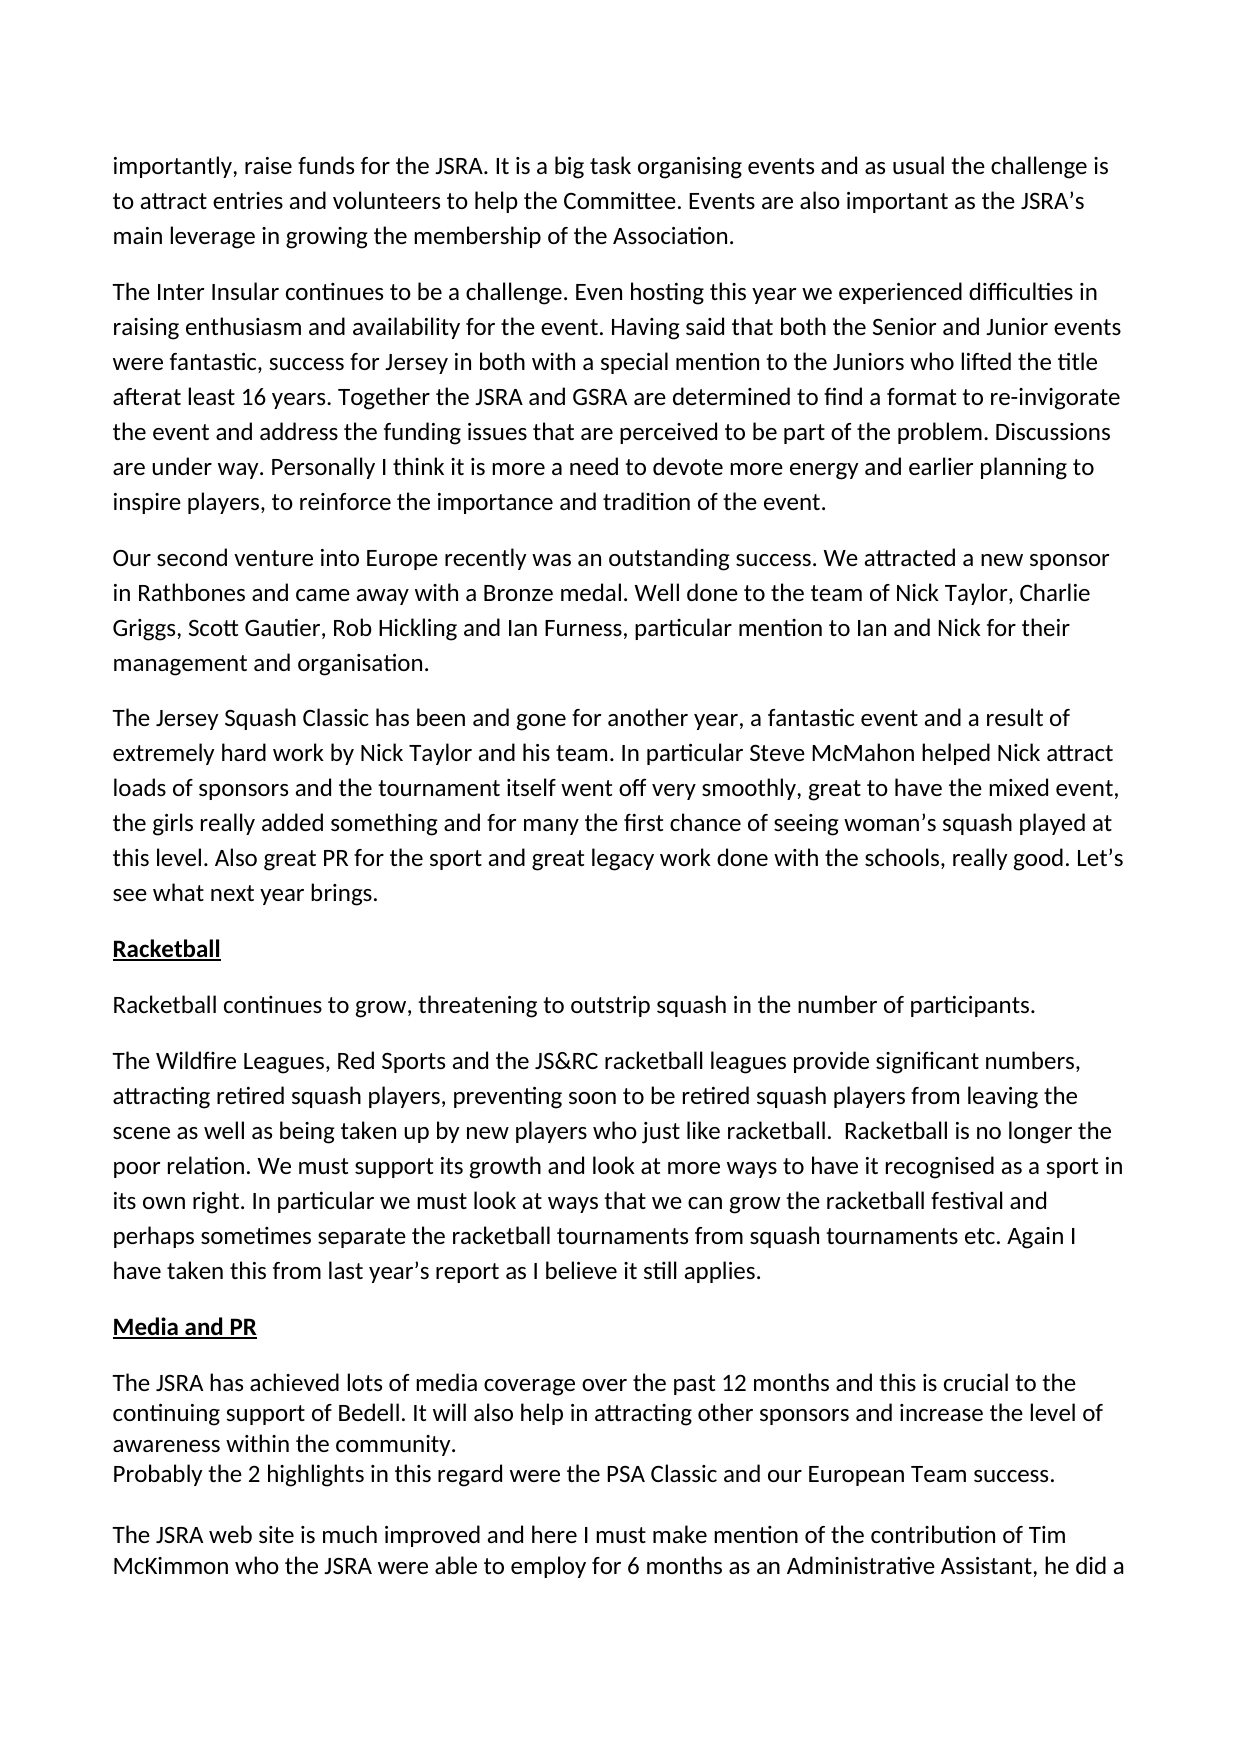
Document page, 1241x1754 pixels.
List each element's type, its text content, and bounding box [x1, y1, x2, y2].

text Our second venture into Europe recently was an outstanding success. We attracted a new sponsor in Rathbones and came away with a Bronze medal. Well done to the team of Nick Taylor, Charlie Griggs, Scott Gautier, Rob Hickling and Ian Furness, particular mention to Ian and Nick for their management and organisation. [112, 542, 1128, 677]
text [112, 150, 1128, 251]
text The Jersey Squash Classic has been and gone for another year, a fantastic event and a result of extremely hard work by Nick Taylor and his team. In particular Steve McMahon helped Nick attract loads of sponsors and the tournament itself went off very smoothly, great to have the mixed event, the girls really added something and for many the first chance of seeing woman’s squash played at this level. Also great PR for the sport and great legacy work done with the schools, really good. Let’s see what next year brings. [112, 702, 1128, 908]
text The Inter Insular continues to be a challenge. Even hosting this year we experienced difficulties in raising enthusiasm and availability for the event. Having said that both the Senior and Junior events were fantastic, success for Jersey in both with a special mention to the Juniors who lifted the title afterat least 16 years. Together the JSRA and GSRA are determined to find a format to re-invigorate the event and address the funding issues that are perceived to be part of the problem. Discussions are under way. Personally I think it is more a need to devote more energy and earlier planning to inspire players, to reinforce the importance and tradition of the event. [112, 276, 1128, 516]
text Media and PR [112, 1311, 1128, 1341]
text Racketball continues to grow, threatening to outstrip squash in the number of participants. [112, 989, 1128, 1020]
text Probably the 2 highlights in this regard were the PSA Classic and our European Team success. [112, 1458, 1128, 1489]
text The JSRA has achieved lots of media coverage over the past 12 months and this is crucial to the continuing support of Bedell. It will also help in attracting other sponsors and increase the level of awareness within the community. [112, 1367, 1128, 1458]
text Racketball [112, 933, 1128, 964]
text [112, 1519, 1128, 1580]
text The Wildfire Leagues, Red Sports and the JS&RC racketball leagues provide significant numbers, attracting retired squash players, preventing soon to be retired squash players from leaving the scene as well as being taken up by new players who just like racketball. Racketball is no longer the poor relation. We must support its growth and look at more ways to have it recognised as a sport in its own right. In particular we must look at ways that we can grow the racketball festival and perhaps sometimes separate the racketball tournaments from squash tournaments etc. Again I have taken this from last year’s report as I believe it still applies. [112, 1045, 1128, 1286]
